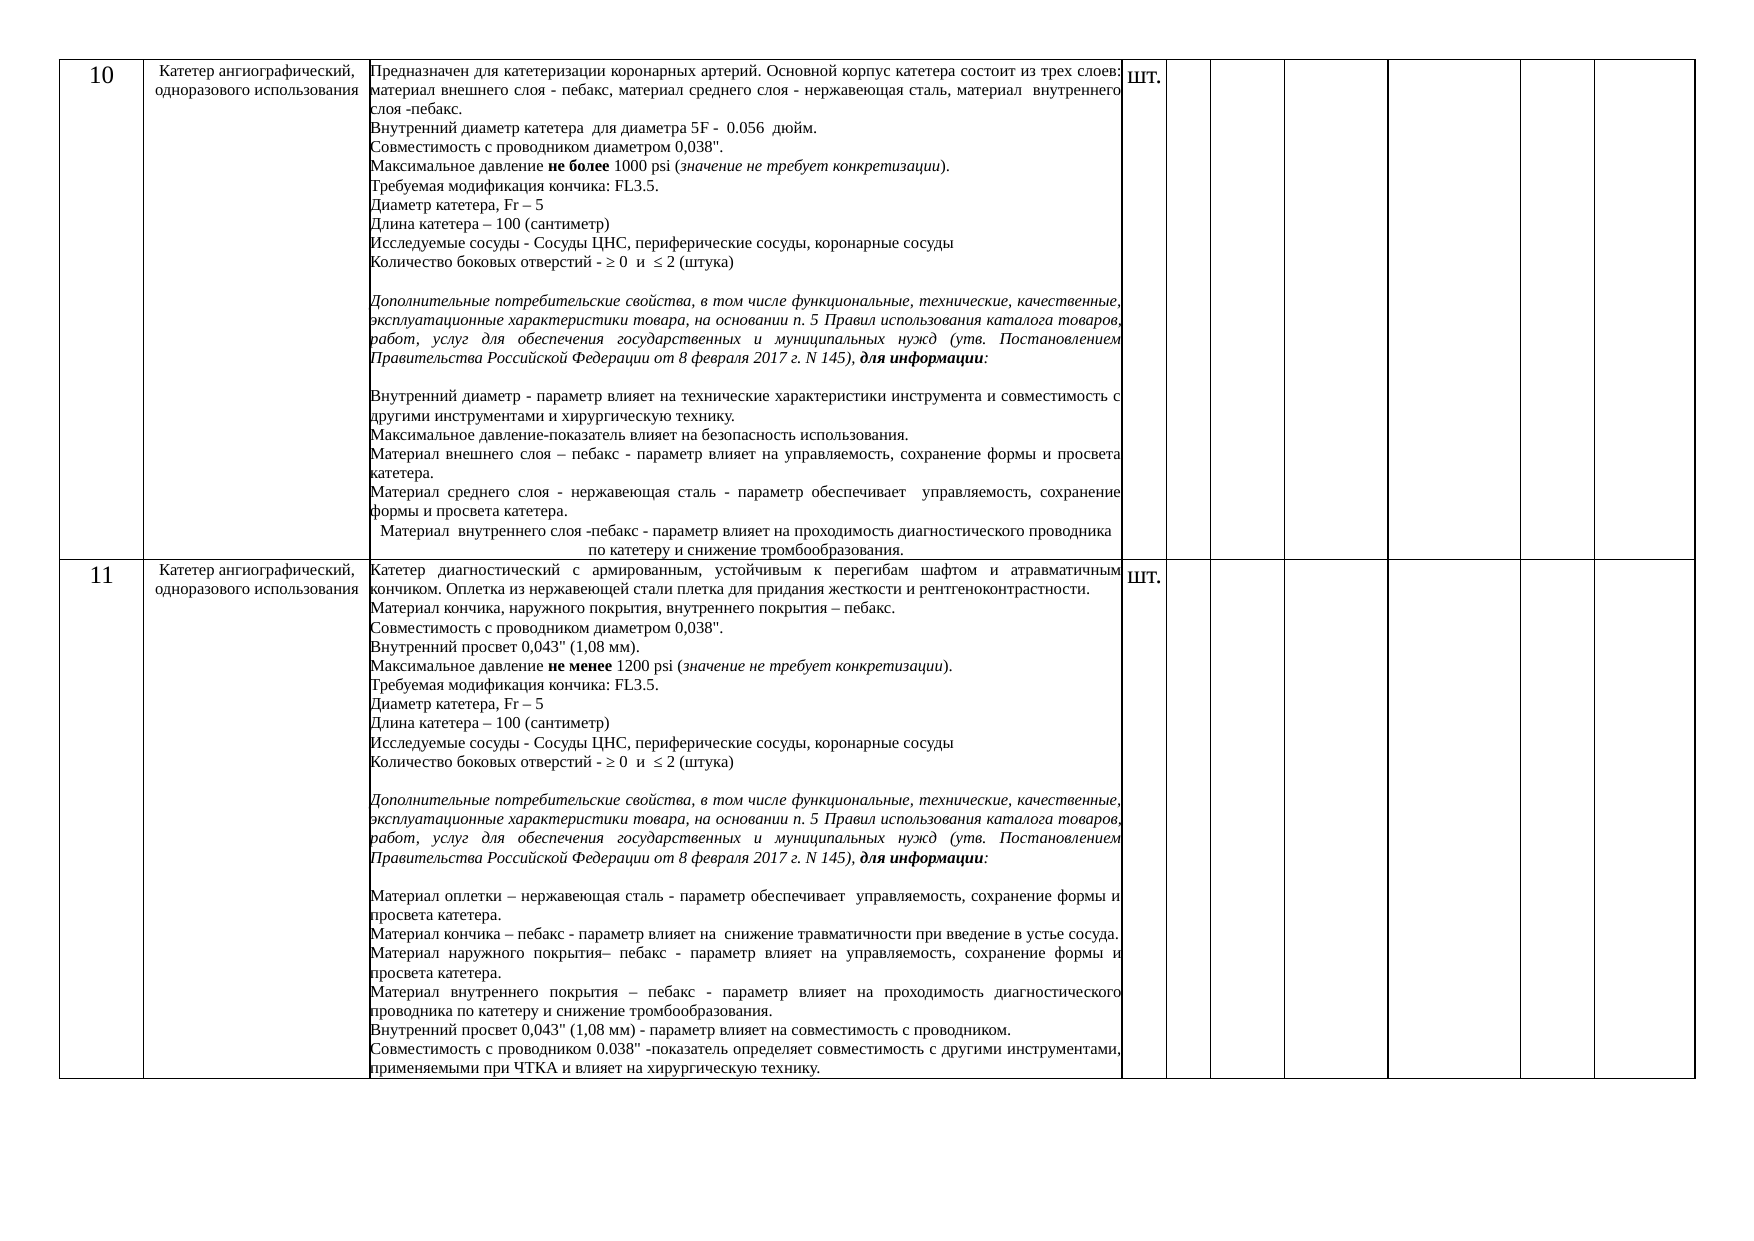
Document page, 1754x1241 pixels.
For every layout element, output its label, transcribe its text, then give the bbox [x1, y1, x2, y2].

table_cell шт. [1123, 60, 1166, 559]
table_cell [1285, 60, 1387, 559]
table_cell [1167, 560, 1210, 1077]
table_cell Предназначен для катетеризации коронарных артерий. Основной корпус катетера состоит из трех слоев: материал внешнего слоя - пебакс, материал среднего слоя - нержавеющая сталь, материал внутреннего слоя -пебакс. Внутренний диаметр катетера для диаметра 5F - 0.056 дюйм. Совместимость с проводником диаметром 0,038". Максимальное давление не более 1000 psi (значение не требует конкретизации). Требуемая модификация кончика: FL3.5. Диаметр катетера, Fr – 5 Длина катетера – 100 (сантиметр) Исследуемые сосуды - Сосуды ЦНС, периферические сосуды, коронарные сосуды Количество боковых отверстий - ≥ 0 и ≤ 2 (штука) Дополнительные потребительские свойства, в том числе функциональные, технические, качественные, эксплуатационные характеристики товара, на основании п. 5 Правил использования каталога товаров, работ, услуг для обеспечения государственных и муниципальных нужд (утв. Постановлением Правительства Российской Федерации от 8 февраля 2017 г. N 145), для информации: Внутренний диаметр - параметр влияет на технические характеристики инструмента и совместимость с другими инструментами и хирургическую технику. Максимальное давление-показатель влияет на безопасность использования. Материал внешнего слоя – пебакс - параметр влияет на управляемость, сохранение формы и просвета катетера. Материал среднего слоя - нержавеющая сталь - параметр обеспечивает управляемость, сохранение формы и просвета катетера. Материал внутреннего слоя -пебакс - параметр влияет на проходимость диагностического проводника по катетеру и снижение тромбообразования. [371, 60, 1121, 559]
table_cell [1167, 60, 1210, 559]
table_cell [1389, 560, 1520, 1077]
table_cell Катетер диагностический с армированным, устойчивым к перегибам шафтом и атравматичным кончиком. Оплетка из нержавеющей стали плетка для придания жесткости и рентгеноконтрастности. Материал кончика, наружного покрытия, внутреннего покрытия – пебакс. Совместимость с проводником диаметром 0,038". Внутренний просвет 0,043" (1,08 мм). Максимальное давление не менее 1200 psi (значение не требует конкретизации). Требуемая модификация кончика: FL3.5. Диаметр катетера, Fr – 5 Длина катетера – 100 (сантиметр) Исследуемые сосуды - Сосуды ЦНС, периферические сосуды, коронарные сосуды Количество боковых отверстий - ≥ 0 и ≤ 2 (штука) Дополнительные потребительские свойства, в том числе функциональные, технические, качественные, эксплуатационные характеристики товара, на основании п. 5 Правил использования каталога товаров, работ, услуг для обеспечения государственных и муниципальных нужд (утв. Постановлением Правительства Российской Федерации от 8 февраля 2017 г. N 145), для информации: Материал оплетки – нержавеющая сталь - параметр обеспечивает управляемость, сохранение формы и просвета катетера. Материал кончика – пебакс - параметр влияет на снижение травматичности при введение в устье сосуда. Материал наружного покрытия– пебакс - параметр влияет на управляемость, сохранение формы и просвета катетера. Материал внутреннего покрытия – пебакс - параметр влияет на проходимость диагностического проводника по катетеру и снижение тромбообразования. Внутренний просвет 0,043" (1,08 мм) - параметр влияет на совместимость с проводником. Совместимость с проводником 0.038" -показатель определяет совместимость с другими инструментами, применяемыми при ЧТКА и влияет на хирургическую технику. [371, 560, 1121, 1077]
table_cell [1521, 60, 1594, 559]
table_cell 10 [60, 60, 143, 559]
table_cell [1285, 560, 1387, 1077]
table_cell шт. [1123, 560, 1166, 1077]
table_cell [1595, 560, 1694, 1077]
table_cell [144, 60, 369, 559]
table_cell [144, 560, 369, 1077]
table_cell [1521, 560, 1594, 1077]
table_cell [1389, 60, 1520, 559]
table_cell [1595, 60, 1694, 559]
table_cell [1211, 60, 1284, 559]
table_cell [1211, 560, 1284, 1077]
table_cell 11 [60, 560, 143, 1077]
